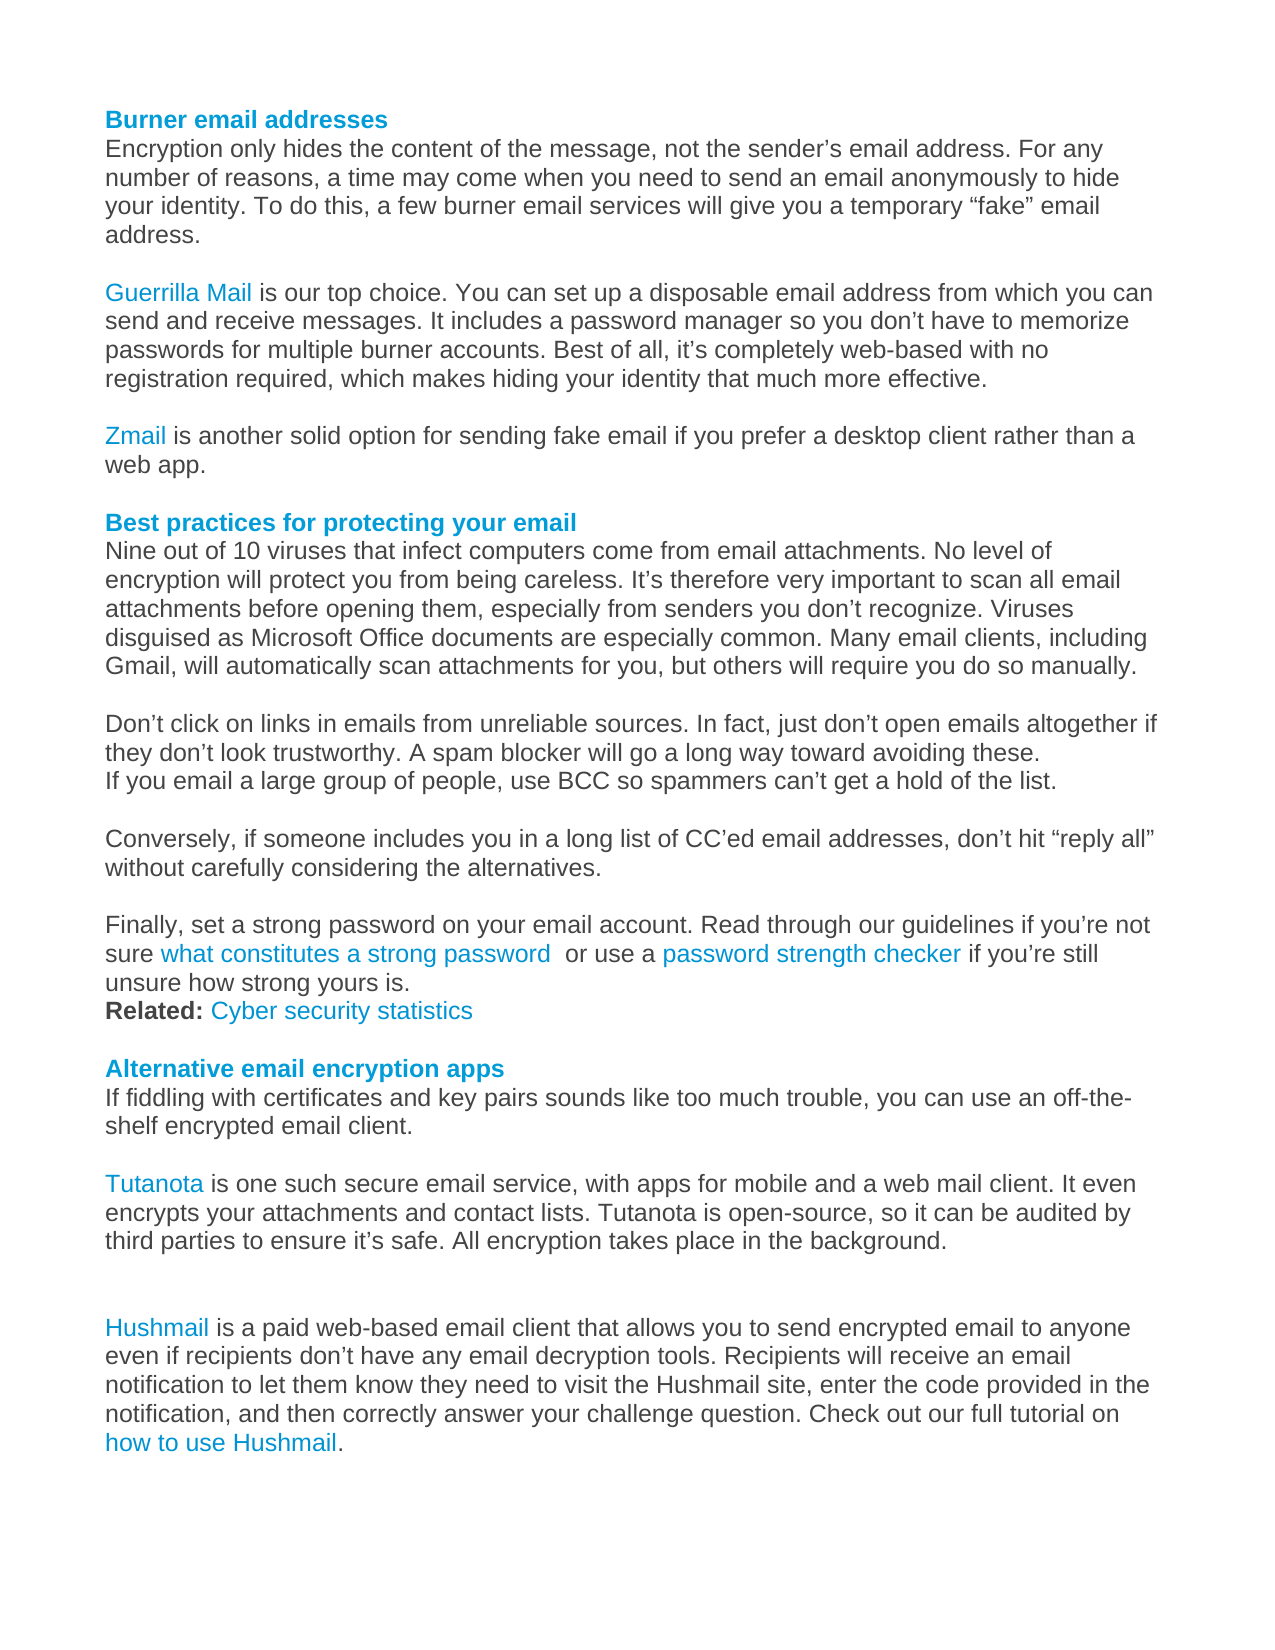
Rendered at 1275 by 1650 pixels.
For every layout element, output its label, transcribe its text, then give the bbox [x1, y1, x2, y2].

text Guerrilla Mail is our top choice. You can set up a disposable email address from which you can send and receive messages. It includes a password manager so you don’t have to memorize passwords for multiple burner accounts. Best of all, it’s completely web-based with no registration required, which makes hiding your identity that much more effective. [105, 277, 1170, 392]
text Conversely, if someone includes you in a long list of CC’ed email addresses, don’t hit “reply all” without carefully considering the alternatives. [105, 824, 1170, 881]
text If you email a large group of people, use BCC so spammers can’t get a hold of the list. [105, 766, 1170, 795]
text Related: Cyber security statistics [105, 996, 1170, 1025]
text Hushmail is a paid web-based email client that allows you to send encrypted email to anyone even if recipients don’t have any email decryption tools. Recipients will receive an email notification to let them know they need to visit the Hushmail site, enter the code provided in the notification, and then correctly answer your challenge question. Check out our full tutorial on how to use Hushmail. [105, 1312, 1170, 1456]
text Tutanota is one such secure email service, with apps for mobile and a web mail client. It even encrypts your attachments and contact lists. Tutanota is open-source, so it can be audited by third parties to ensure it’s safe. All encryption takes place in the background. [105, 1169, 1170, 1255]
text Don’t click on links in emails from unreliable sources. In fact, just don’t open emails altogether if they don’t look trustworthy. A spam blocker will go a long way toward avoiding these. [105, 709, 1170, 766]
text Nine out of 10 viruses that infect computers come from email attachments. No level of encryption will protect you from being careless. It’s therefore very important to scan all email attachments before opening them, especially from senders you don’t recognize. Viruses disguised as Microsoft Office documents are especially common. Many email clients, including Gmail, will automatically scan attachments for you, but others will require you do so manually. [105, 536, 1170, 680]
text Encryption only hides the content of the message, not the sender’s email address. For any number of reasons, a time may come when you need to send an email anonymously to hide your identity. To do this, a few burner email services will give you a temporary “fake” email address. [105, 134, 1170, 249]
text Finally, set a strong password on your email account. Read through our guidelines if you’re not sure what constitutes a strong password or use a password strength checker if you’re still unsure how strong yours is. [105, 910, 1170, 996]
text Zmail is another solid option for sending fake email if you prefer a desktop client rather than a web app. [105, 421, 1170, 479]
text If fiddling with certificates and key pairs sounds like too much trouble, you can use an off-the-shelf encrypted email client. [105, 1082, 1170, 1140]
text Burner email addresses [105, 105, 1170, 134]
text Best practices for protecting your email [105, 507, 1170, 536]
text Alternative email encryption apps [105, 1054, 1170, 1082]
